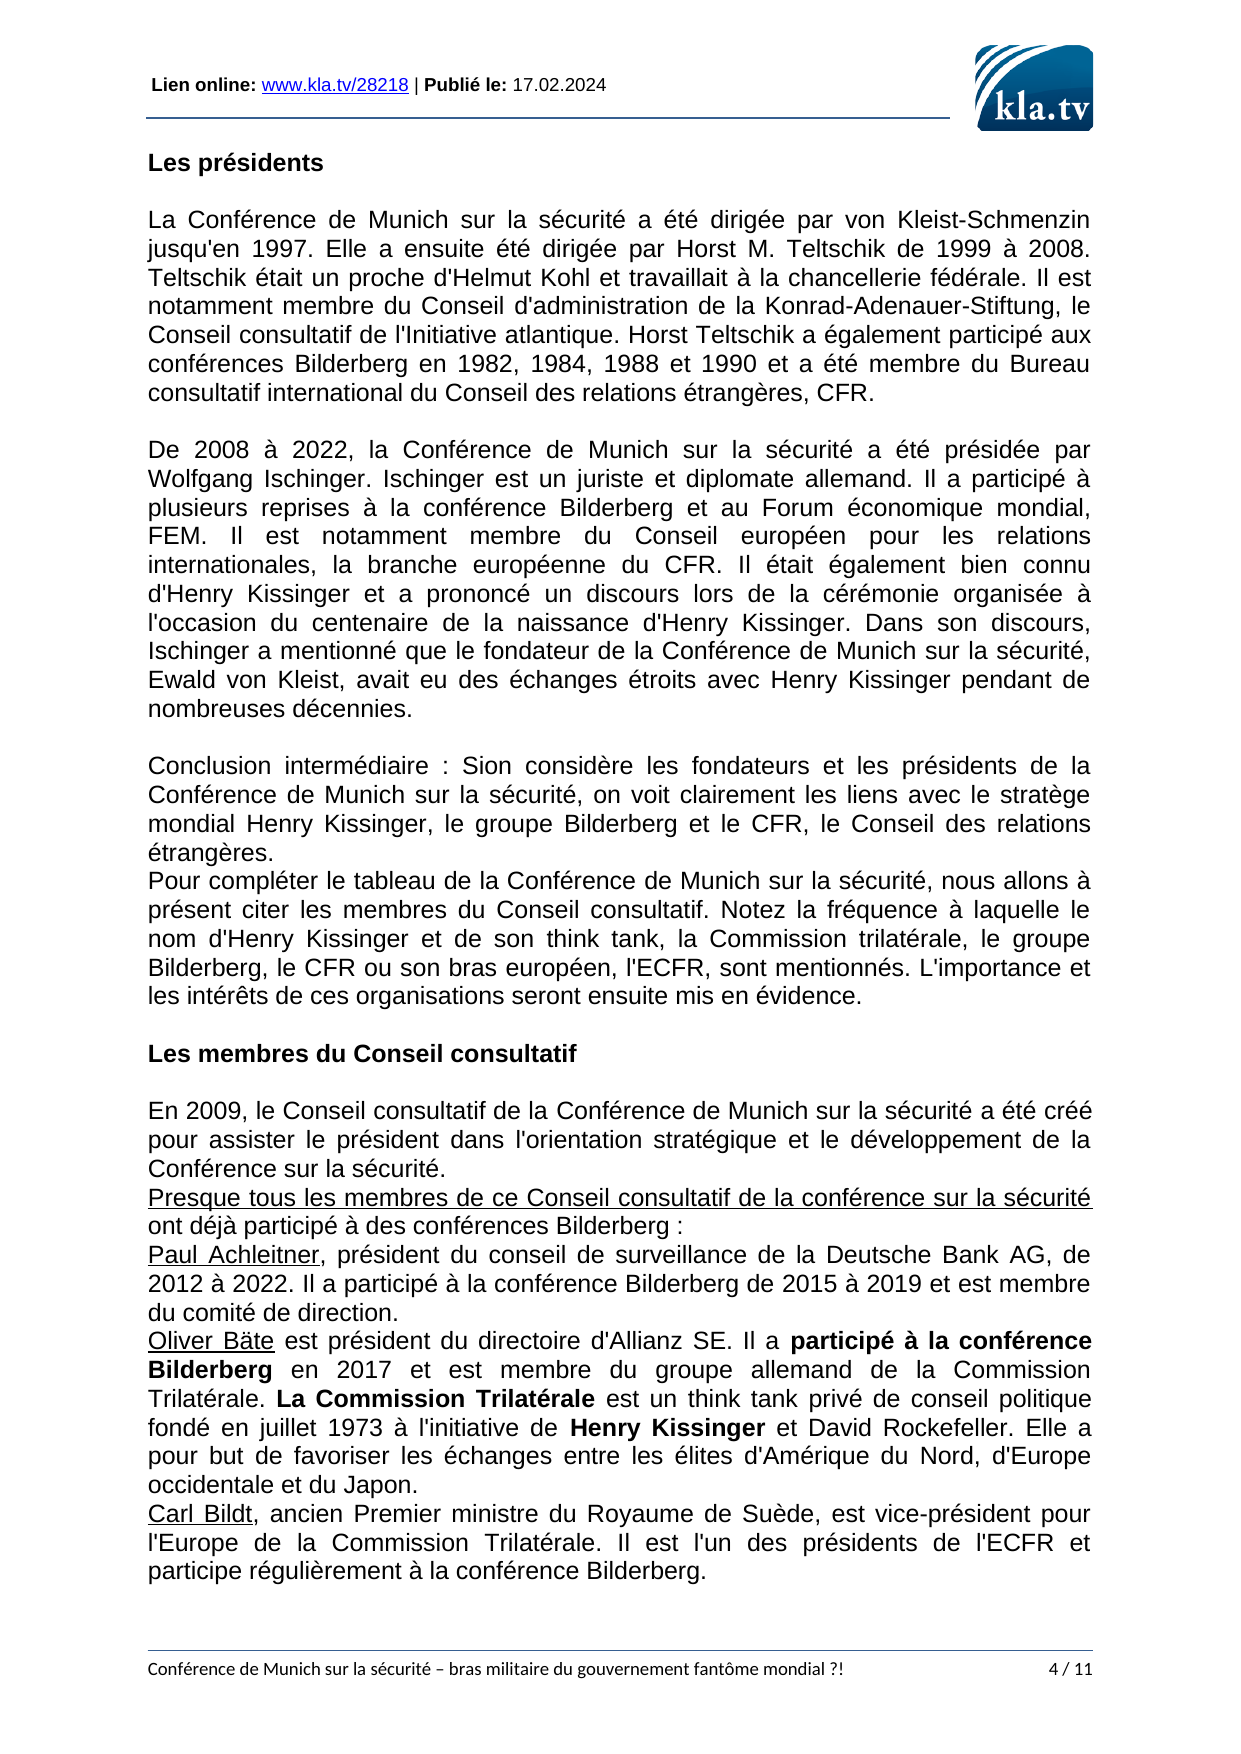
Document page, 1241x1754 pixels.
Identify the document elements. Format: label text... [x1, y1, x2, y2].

text La Conférence de Munich sur la sécurité a été dirigée par von Kleist-Schmenzin jusqu'en 1997. Elle a ensuite été dirigée par Horst M. Teltschik de 1999 à 2008. Teltschik était un proche d'Helmut Kohl et travaillait à la chancellerie fédérale. Il est notamment membre du Conseil d'administration de la Konrad-Adenauer-Stiftung, le Conseil consultatif de l'Initiative atlantique. Horst Teltschik a également participé aux conférences Bilderberg en 1982, 1984, 1988 et 1990 et a été membre du Bureau consultatif international du Conseil des relations étrangères, CFR. [148, 205, 1093, 406]
text En 2009, le Conseil consultatif de la Conférence de Munich sur la sécurité a été créé pour assister le président dans l'orientation stratégique et le développement de la Conférence sur la sécurité. [148, 1096, 1093, 1183]
text Pour compléter le tableau de la Conférence de Munich sur la sécurité, nous allons à présent citer les membres du Conseil consultatif. Notez la fréquence à laquelle le nom d'Henry Kissinger et de son think tank, la Commission trilatérale, le groupe Bilderberg, le CFR ou son bras européen, l'ECFR, sont mentionnés. L'importance et les intérêts de ces organisations seront ensuite mis en évidence. [148, 866, 1093, 1010]
text De 2008 à 2022, la Conférence de Munich sur la sécurité a été présidée par Wolfgang Ischinger. Ischinger est un juriste et diplomate allemand. Il a participé à plusieurs reprises à la conférence Bilderberg et au Forum économique mondial, FEM. Il est notamment membre du Conseil européen pour les relations internationales, la branche européenne du CFR. Il était également bien connu d'Henry Kissinger et a prononcé un discours lors de la cérémonie organisée à l'occasion du centenaire de la naissance d'Henry Kissinger. Dans son discours, Ischinger a mentionné que le fondateur de la Conférence de Munich sur la sécurité, Ewald von Kleist, avait eu des échanges étroits avec Henry Kissinger pendant de nombreuses décennies. [148, 435, 1093, 723]
text Presque tous les membres de ce Conseil consultatif de la conférence sur la sécurité ont déjà participé à des conférences Bilderberg : [148, 1209, 1093, 1240]
text Conclusion intermédiaire : Sion considère les fondateurs et les présidents de la Conférence de Munich sur la sécurité, on voit clairement les liens avec le stratège mondial Henry Kissinger, le groupe Bilderberg et le CFR, le Conseil des relations étrangères. [148, 751, 1093, 866]
text Les présidents [148, 148, 1093, 176]
text Presque tous les membres de ce Conseil consultatif de la conférence sur la sécurité ont déjà participé à des conférences Bilderberg : [148, 1183, 1093, 1208]
text Paul Achleitner, président du conseil de surveillance de la Deutsche Bank AG, de 2012 à 2022. Il a participé à la conférence Bilderberg de 2015 à 2019 et est membre du comité de direction. [148, 1240, 1093, 1326]
text Carl Bildt, ancien Premier ministre du Royaume de Suède, est vice-président pour l'Europe de la Commission Trilatérale. Il est l'un des présidents de l'ECFR et participe régulièrement à la conférence Bilderberg. [148, 1499, 1093, 1585]
text Oliver Bäte est président du directoire d'Allianz SE. Il a participé à la conférence Bilderberg en 2017 et est membre du groupe allemand de la Commission Trilatérale. La Commission Trilatérale est un think tank privé de conseil politique fondé en juillet 1973 à l'initiative de Henry Kissinger et David Rockefeller. Elle a pour but de favoriser les échanges entre les élites d'Amérique du Nord, d'Europe occidentale et du Japon. [148, 1326, 1093, 1499]
text Les membres du Conseil consultatif [148, 1039, 1093, 1068]
